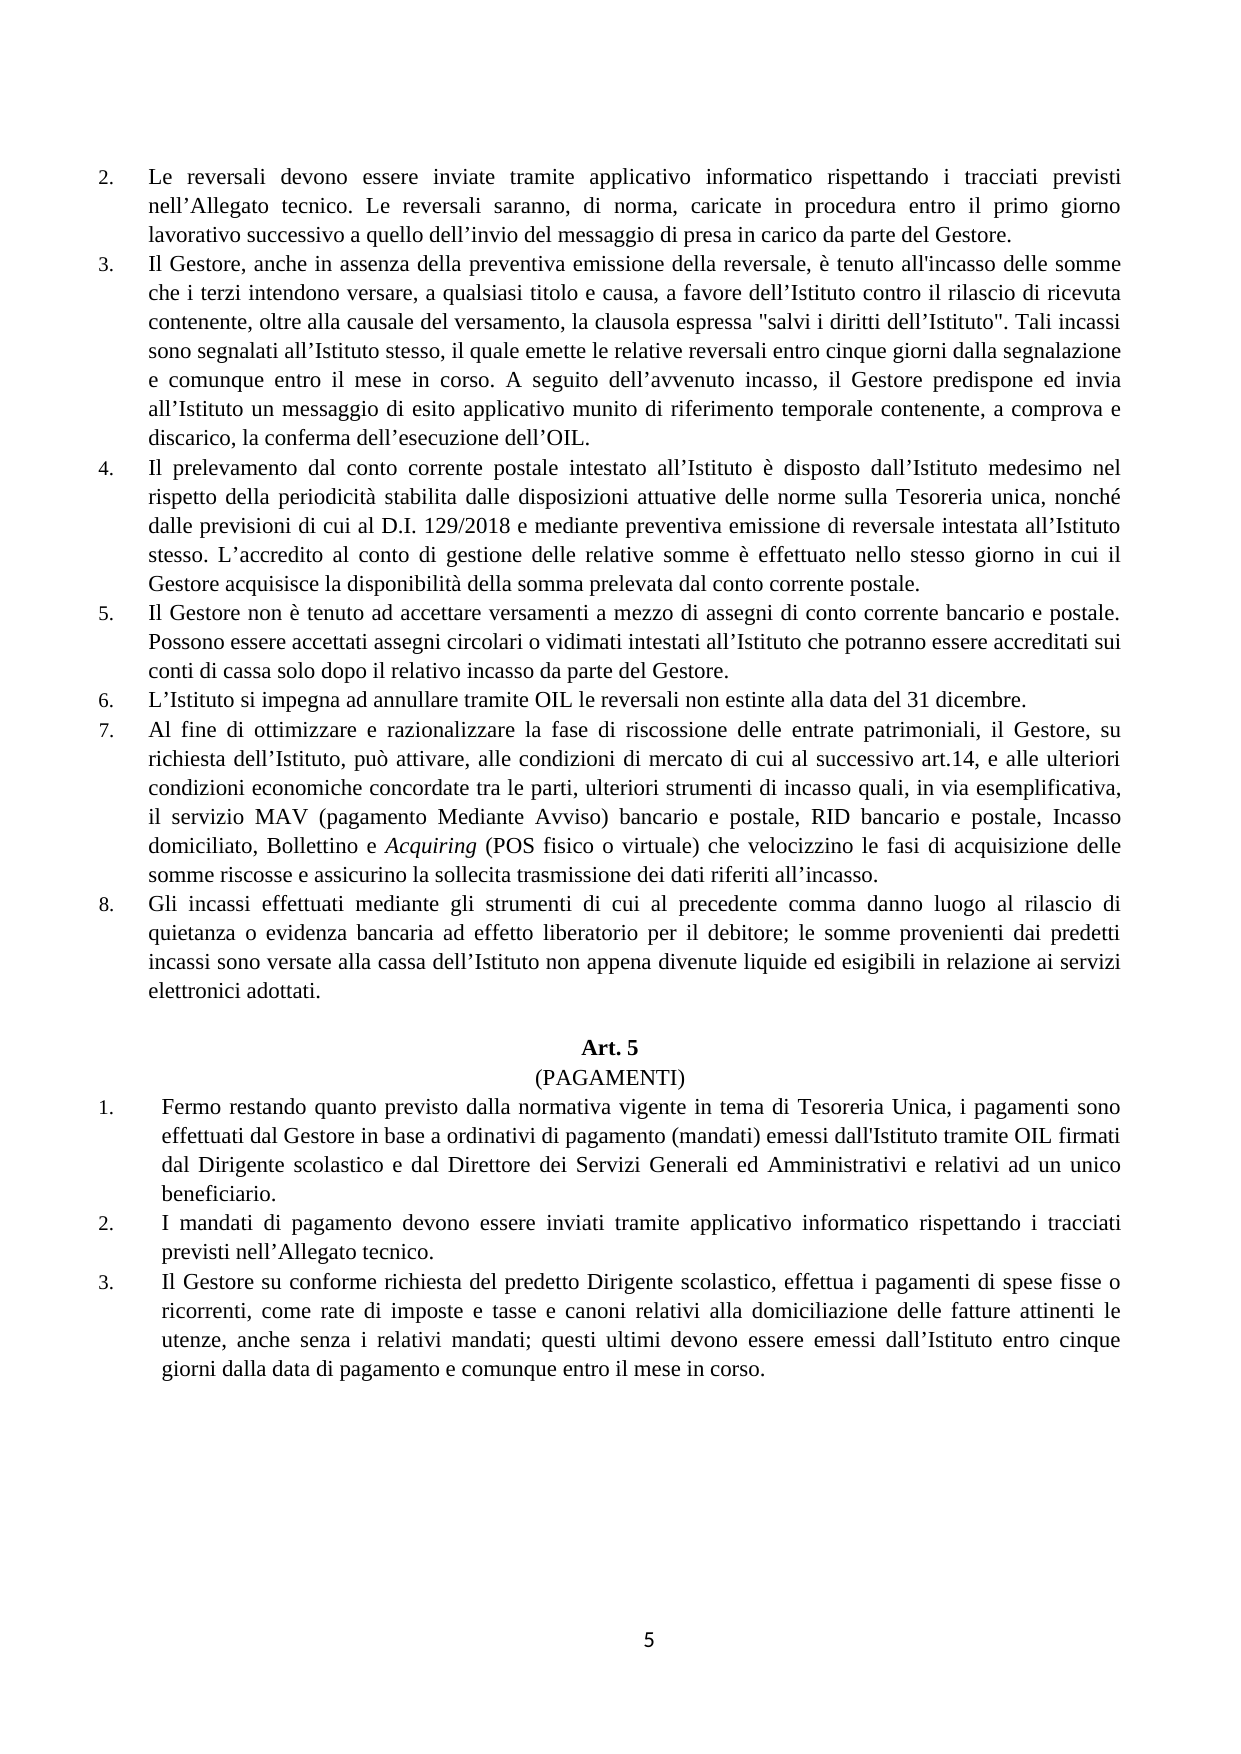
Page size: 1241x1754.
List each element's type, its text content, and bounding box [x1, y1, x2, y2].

list Le reversali devono essere inviate tramite applicativo informatico rispettando i tracciati previsti nell’Allegato tecnico. Le reversali saranno, di norma, caricate in procedura entro il primo giorno lavorativo successivo a quello dell’invio del messaggio di presa in carico da parte del Gestore. [98, 163, 1123, 247]
list L’Istituto si impegna ad annullare tramite OIL le reversali non estinte alla data del 31 dicembre. [98, 686, 1123, 713]
list Al fine di ottimizzare e razionalizzare la fase di riscossione delle entrate patrimoniali, il Gestore, su richiesta dell’Istituto, può attivare, alle condizioni di mercato di cui al successivo art.14, e alle ulteriori condizioni economiche concordate tra le parti, ulteriori strumenti di incasso quali, in via esemplificativa, il servizio MAV (pagamento Mediante Avviso) bancario e postale, RID bancario e postale, Incasso domiciliato, Bollettino e Acquiring (POS fisico o virtuale) che velocizzino le fasi di acquisizione delle somme riscosse e assicurino la sollecita trasmissione dei dati riferiti all’incasso. [98, 716, 1123, 887]
subtitle (PAGAMENTI) [279, 1064, 941, 1090]
list Fermo restando quanto previsto dalla normativa vigente in tema di Tesoreria Unica, i pagamenti sono effettuati dal Gestore in base a ordinativi di pagamento (mandati) emessi dall'Istituto tramite OIL firmati dal Dirigente scolastico e dal Direttore dei Servizi Generali ed Amministrativi e relativi ad un unico beneficiario. [98, 1093, 1123, 1206]
list I mandati di pagamento devono essere inviati tramite applicativo informatico rispettando i tracciati previsti nell’Allegato tecnico. [98, 1209, 1123, 1265]
text Art. 5 [98, 1034, 1122, 1061]
list Il Gestore su conforme richiesta del predetto Dirigente scolastico, effettua i pagamenti di spese fisse o ricorrenti, come rate di imposte e tasse e canoni relativi alla domiciliazione delle fatture attinenti le utenze, anche senza i relativi mandati; questi ultimi devono essere emessi dall’Istituto entro cinque giorni dalla data di pagamento e comunque entro il mese in corso. [98, 1268, 1123, 1381]
list Il prelevamento dal conto corrente postale intestato all’Istituto è disposto dall’Istituto medesimo nel rispetto della periodicità stabilita dalle disposizioni attuative delle norme sulla Tesoreria unica, nonché dalle previsioni di cui al D.I. 129/2018 e mediante preventiva emissione di reversale intestata all’Istituto stesso. L’accredito al conto di gestione delle relative somme è effettuato nello stesso giorno in cui il Gestore acquisisce la disponibilità della somma prelevata dal conto corrente postale. [98, 454, 1123, 596]
list Il Gestore non è tenuto ad accettare versamenti a mezzo di assegni di conto corrente bancario e postale. Possono essere accettati assegni circolari o vidimati intestati all’Istituto che potranno essere accreditati sui conti di cassa solo dopo il relativo incasso da parte del Gestore. [98, 599, 1123, 683]
list Gli incassi effettuati mediante gli strumenti di cui al precedente comma danno luogo al rilascio di quietanza o evidenza bancaria ad effetto liberatorio per il debitore; le somme provenienti dai predetti incassi sono versate alla cassa dell’Istituto non appena divenute liquide ed esigibili in relazione ai servizi elettronici adottati. [98, 890, 1123, 1003]
list Il Gestore, anche in assenza della preventiva emissione della reversale, è tenuto all'incasso delle somme che i terzi intendono versare, a qualsiasi titolo e causa, a favore dell’Istituto contro il rilascio di ricevuta contenente, oltre alla causale del versamento, la clausola espressa "salvi i diritti dell’Istituto". Tali incassi sono segnalati all’Istituto stesso, il quale emette le relative reversali entro cinque giorni dalla segnalazione e comunque entro il mese in corso. A seguito dell’avvenuto incasso, il Gestore predispone ed invia all’Istituto un messaggio di esito applicativo munito di riferimento temporale contenente, a comprova e discarico, la conferma dell’esecuzione dell’OIL. [98, 251, 1123, 451]
